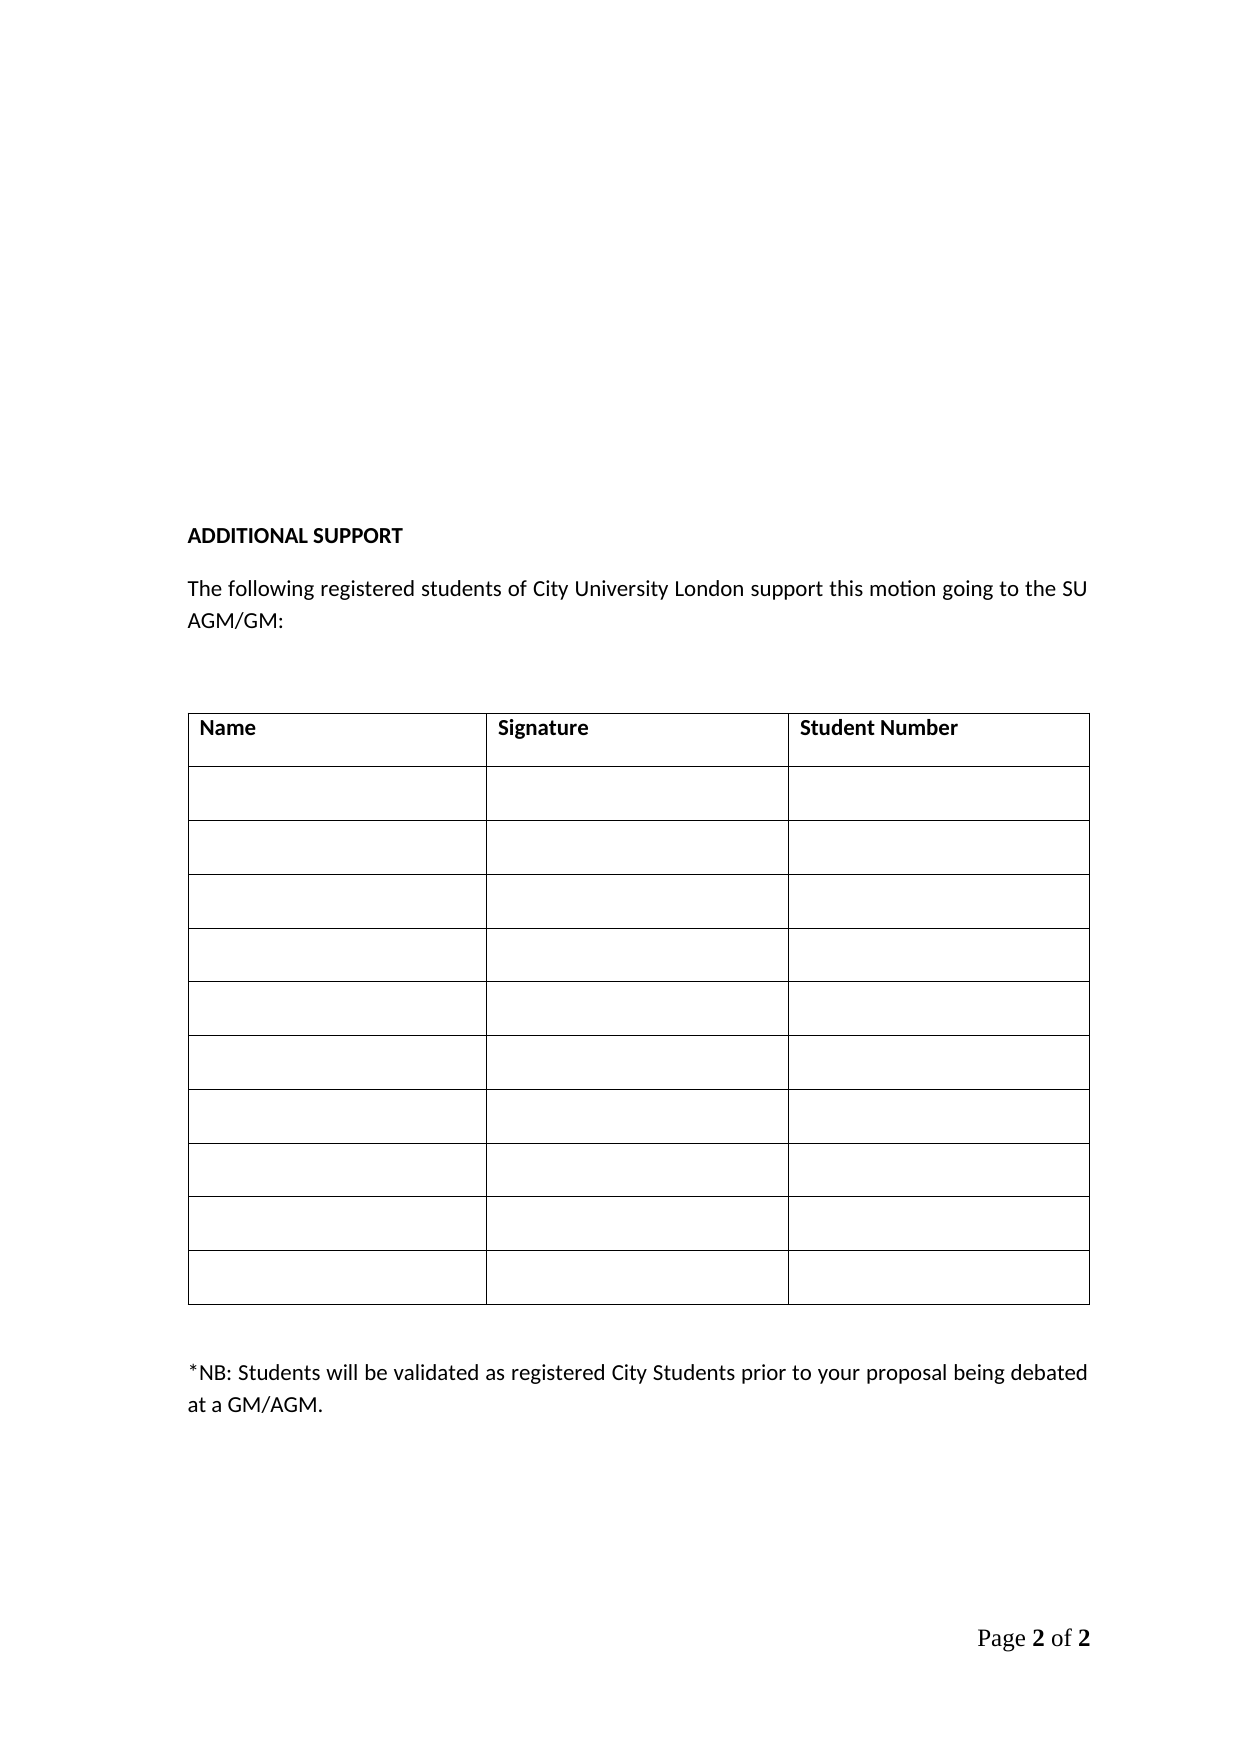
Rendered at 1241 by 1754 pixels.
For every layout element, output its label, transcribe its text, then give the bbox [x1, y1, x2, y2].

table_cell [189, 875, 486, 927]
table_cell [487, 1251, 788, 1304]
table_cell [189, 821, 486, 874]
table_cell [789, 767, 1089, 820]
table_cell [487, 929, 788, 981]
table_cell [189, 929, 486, 981]
table_cell [487, 1036, 788, 1089]
table_cell [189, 767, 486, 820]
text The following registered students of City University London support this motion going to the SU AGM/GM: [187, 574, 1090, 634]
table_cell [487, 1144, 788, 1196]
table_header Signature [487, 714, 788, 766]
table_header Name [189, 714, 486, 766]
table_cell [789, 875, 1089, 927]
text *NB: Students will be validated as registered City Students prior to your proposal being debated at a GM/AGM. [187, 1358, 1090, 1418]
table_cell [487, 821, 788, 874]
table_cell [487, 767, 788, 820]
table_cell [189, 1144, 486, 1196]
table_cell [189, 1036, 486, 1089]
table_header Student Number [789, 714, 1089, 766]
table_cell [789, 929, 1089, 981]
table_cell [789, 1251, 1089, 1304]
table_cell [487, 1197, 788, 1250]
table_cell [189, 982, 486, 1035]
table_cell [487, 875, 788, 927]
table_cell [189, 1090, 486, 1142]
table_cell [487, 982, 788, 1035]
table_cell [189, 1197, 486, 1250]
text ADDITIONAL SUPPORT [187, 521, 1090, 549]
table_cell [189, 1251, 486, 1304]
table_cell [789, 982, 1089, 1035]
table_cell [789, 1036, 1089, 1089]
table_cell [487, 1090, 788, 1142]
table_cell [789, 1144, 1089, 1196]
table_cell [789, 821, 1089, 874]
table_cell [789, 1197, 1089, 1250]
table_cell [789, 1090, 1089, 1142]
